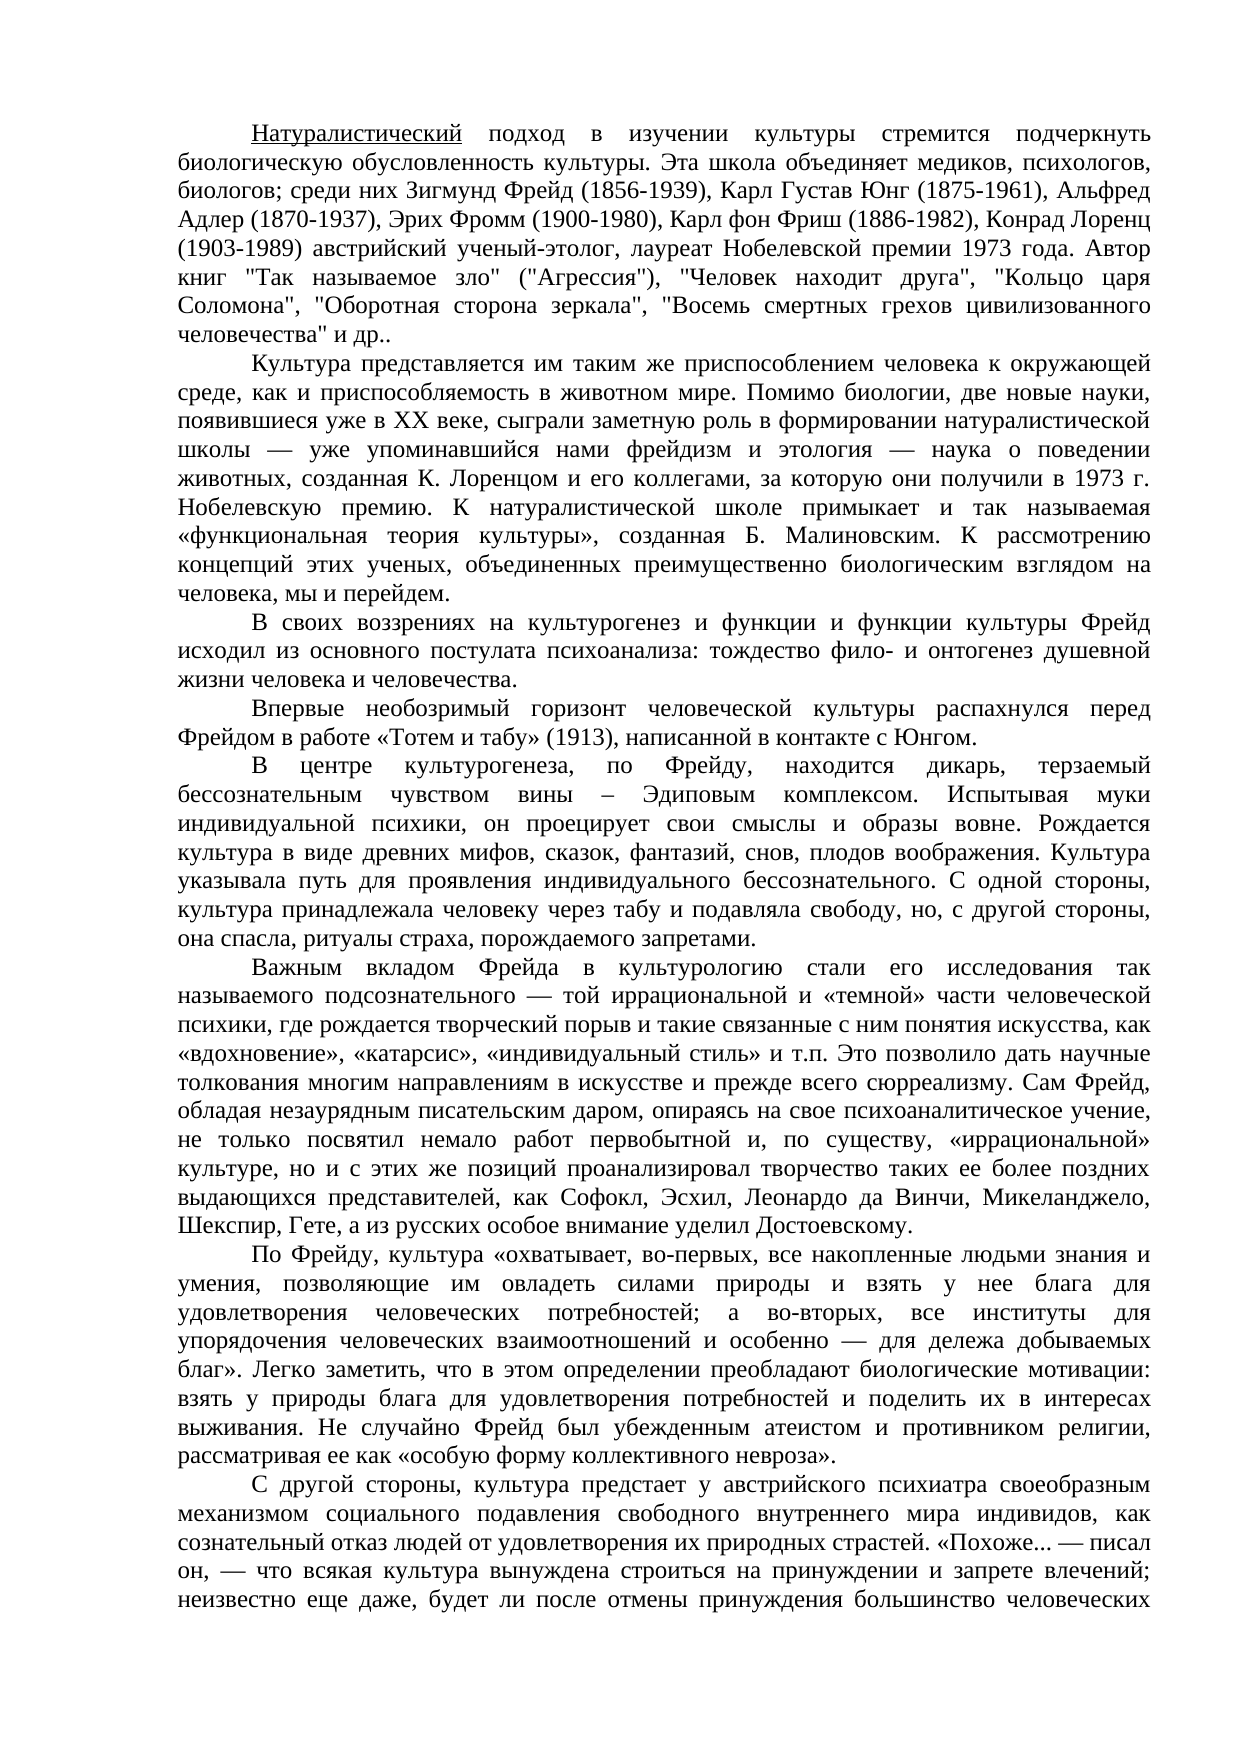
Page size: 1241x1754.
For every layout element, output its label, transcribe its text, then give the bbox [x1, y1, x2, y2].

text По Фрейду, культура «охватывает, во-первых, все накопленные людьми знания и умения, позволяющие им овладеть силами природы и взять у нее блага для удовлетворения человеческих потребностей; а во-вторых, все институты для упорядочения человеческих взаимоотношений и особенно — для дележа добываемых благ». Легко заметить, что в этом определении преобладают биологические мотивации: взять у природы блага для удовлетворения потребностей и поделить их в интересах выживания. Не случайно Фрейд был убежденным атеистом и противником религии, рассматривая ее как «особую форму коллективного невроза». [177, 1239, 1152, 1469]
text В своих воззрениях на культурогенез и функции и функции культуры Фрейд исходил из основного постулата психоанализа: тождество фило- и онтогенез душевной жизни человека и человечества. [177, 607, 1152, 693]
text Важным вкладом Фрейда в культурологию стали его исследования так называемого подсознательного — той иррациональной и «темной» части человеческой психики, где рождается творческий порыв и такие связанные с ним понятия искусства, как «вдохновение», «катарсис», «индивидуальный стиль» и т.п. Это позволило дать научные толкования многим направлениям в искусстве и прежде всего сюрреализму. Сам Фрейд, обладая незаурядным писательским даром, опираясь на свое психоаналитическое учение, не только посвятил немало работ первобытной и, по существу, «иррациональной» культуре, но и с этих же позиций проанализировал творчество таких ее более поздних выдающихся представителей, как Софокл, Эсхил, Леонардо да Винчи, Микеланджело, Шекспир, Гете, а из русских особое внимание уделил Достоевскому. [177, 952, 1152, 1239]
text Натуралистический подход в изучении культуры стремится подчеркнуть биологическую обусловленность культуры. Эта школа объединяет медиков, психологов, биологов; среди них Зигмунд Фрейд (1856-1939), Карл Густав Юнг (1875-1961), Альфред Адлер (1870-1937), Эрих Фромм (1900-1980), Карл фон Фриш (1886-1982), Конрад Лоренц (1903-1989) австрийский ученый-этолог, лауреат Нобелевской премии 1973 года. Автор книг "Так называемое зло" ("Агрессия"), "Человек находит друга", "Кольцо царя Соломона", "Оборотная сторона зеркала", "Восемь смертных грехов цивилизованного человечества" и др.. [177, 118, 1152, 348]
text Культура представляется им таким же приспособлением человека к окружающей среде, как и приспособляемость в животном мире. Помимо биологии, две новые науки, появившиеся уже в XX веке, сыграли заметную роль в формировании натуралистической школы — уже упоминавшийся нами фрейдизм и этология — наука о поведении животных, созданная К. Лоренцом и его коллегами, за которую они получили в . Нобелевскую премию. К натуралистической школе примыкает и так называемая «функциональная теория культуры», созданная Б. Малиновским. К рассмотрению концепций этих ученых, объединенных преимущественно биологическим взглядом на человека, мы и перейдем. [177, 348, 1152, 607]
text Впервые необозримый горизонт человеческой культуры распахнулся перед Фрейдом в работе «Тотем и табу» (1913), написанной в контакте с Юнгом. [177, 693, 1152, 751]
text В центре культурогенеза, по Фрейду, находится дикарь, терзаемый бессознательным чувством вины – Эдиповым комплексом. Испытывая муки индивидуальной психики, он проецирует свои смыслы и образы вовне. Рождается культура в виде древних мифов, сказок, фантазий, снов, плодов воображения. Культура указывала путь для проявления индивидуального бессознательного. С одной стороны, культура принадлежала человеку через табу и подавляла свободу, но, с другой стороны, она спасла, ритуалы страха, порождаемого запретами. [177, 751, 1152, 952]
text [177, 1469, 1152, 1613]
